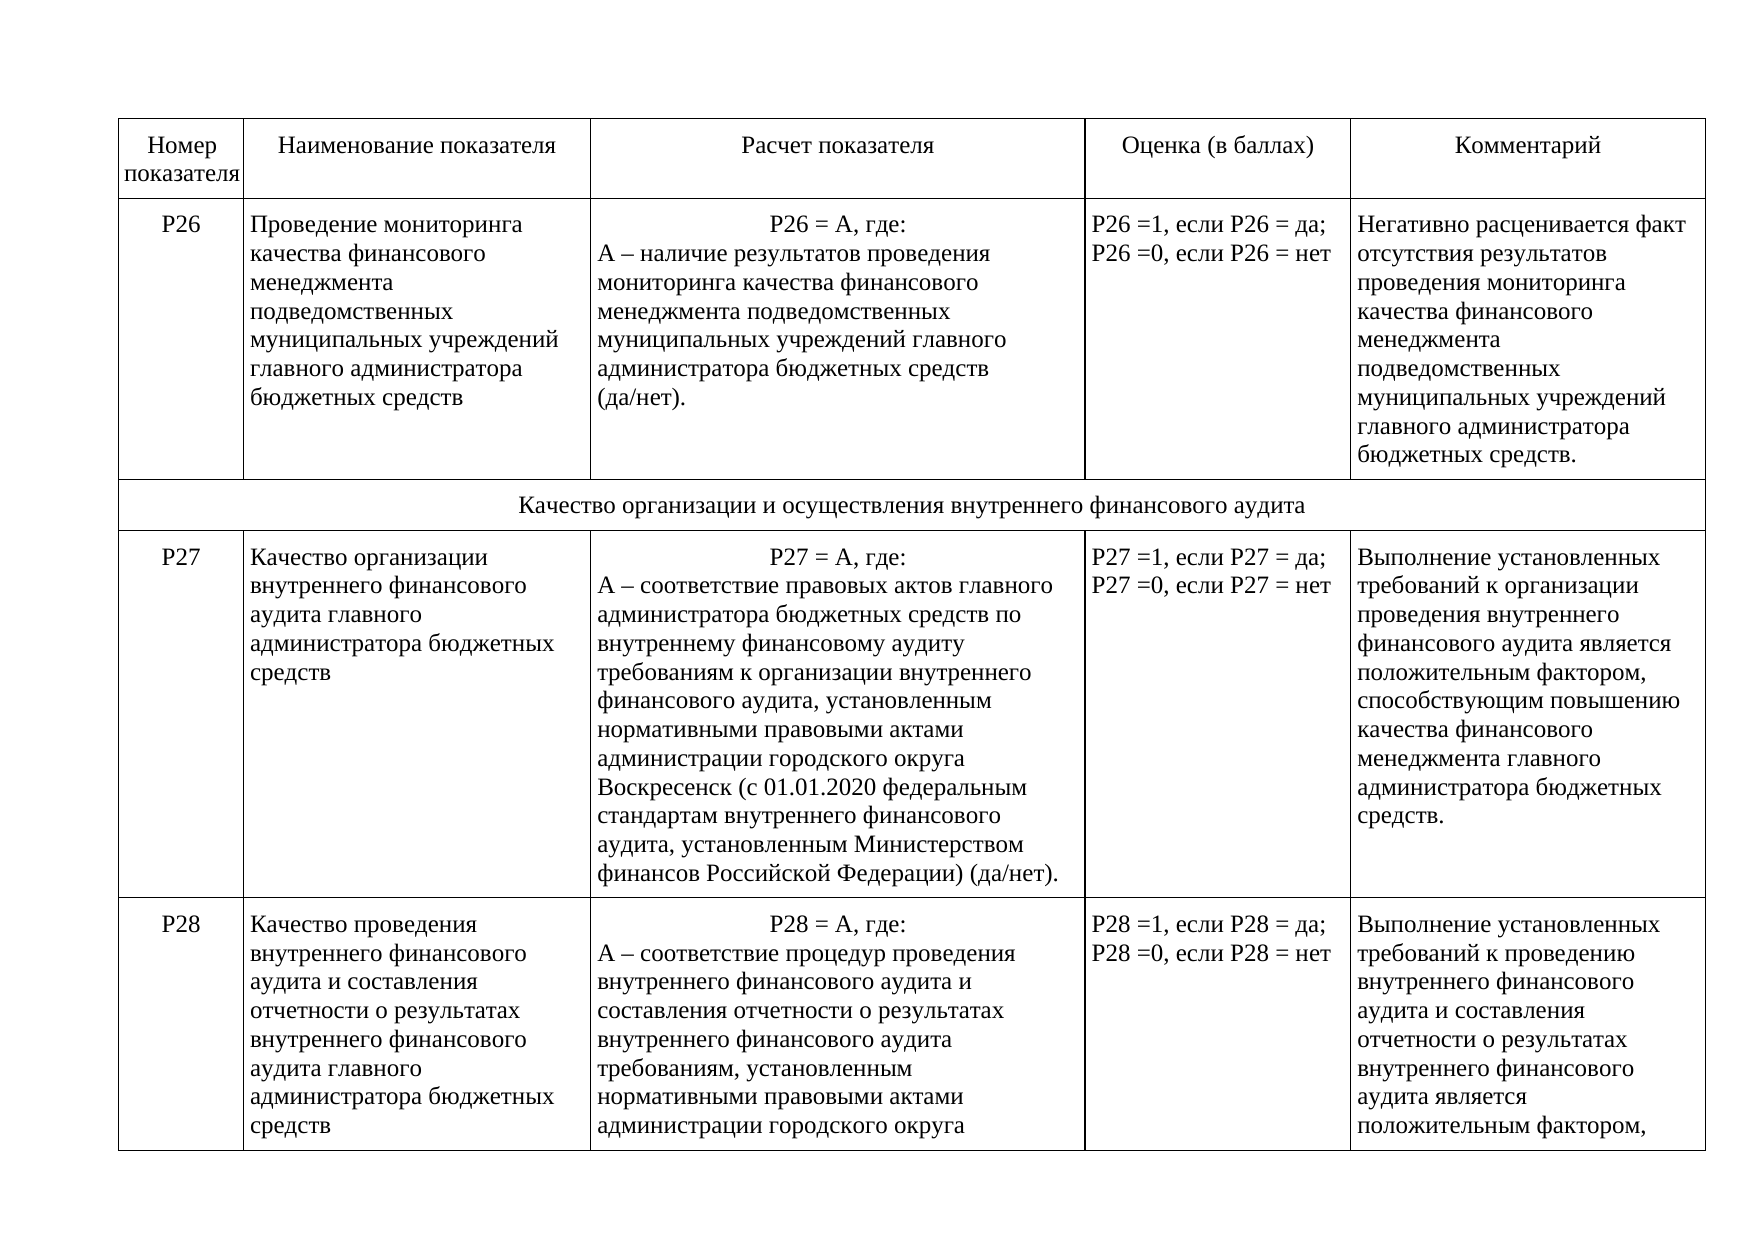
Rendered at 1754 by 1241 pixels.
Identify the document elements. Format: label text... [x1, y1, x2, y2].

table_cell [1351, 898, 1705, 1149]
table_header Комментарий [1351, 119, 1705, 198]
table_header Наименование показателя [244, 119, 590, 198]
table_header Номер показателя [119, 119, 243, 198]
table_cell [591, 898, 1084, 1149]
table_cell Проведение мониторинга качества финансового менеджмента подведомственных муниципальных учреждений главного администратора бюджетных средств [244, 199, 590, 479]
table_cell Р27 = А, где: А – соответствие правовых актов главного администратора бюджетных средств по внутреннему финансовому аудиту требованиям к организации внутреннего финансового аудита, установленным нормативными правовыми актами администрации городского округа Воскресенск (с 01.01.2020 федеральным стандартам внутреннего финансового аудита, установленным Министерством финансов Российской Федерации) (да/нет). [591, 531, 1084, 897]
table_cell Выполнение установленных требований к организации проведения внутреннего финансового аудита является положительным фактором, способствующим повышению качества финансового менеджмента главного администратора бюджетных средств. [1351, 531, 1705, 897]
table_header Оценка (в баллах) [1086, 119, 1350, 198]
table_cell Р28 [119, 898, 243, 1149]
table_cell Р26 [119, 199, 243, 479]
table_cell Р26 = А, где: А – наличие результатов проведения мониторинга качества финансового менеджмента подведомственных муниципальных учреждений главного администратора бюджетных средств (да/нет). [591, 199, 1084, 479]
table_cell Р27 =1, если Р27 = да; Р27 =0, если Р27 = нет [1086, 531, 1350, 897]
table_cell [1086, 898, 1350, 1149]
table_cell Негативно расценивается факт отсутствия результатов проведения мониторинга качества финансового менеджмента подведомственных муниципальных учреждений главного администратора бюджетных средств. [1351, 199, 1705, 479]
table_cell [244, 898, 590, 1149]
table_cell Р26 =1, если Р26 = да; Р26 =0, если Р26 = нет [1086, 199, 1350, 479]
table_header Расчет показателя [591, 119, 1084, 198]
table_cell Р27 [119, 531, 243, 897]
table_cell Качество организации внутреннего финансового аудита главного администратора бюджетных средств [244, 531, 590, 897]
table_cell Качество организации и осуществления внутреннего финансового аудита [119, 480, 1705, 530]
